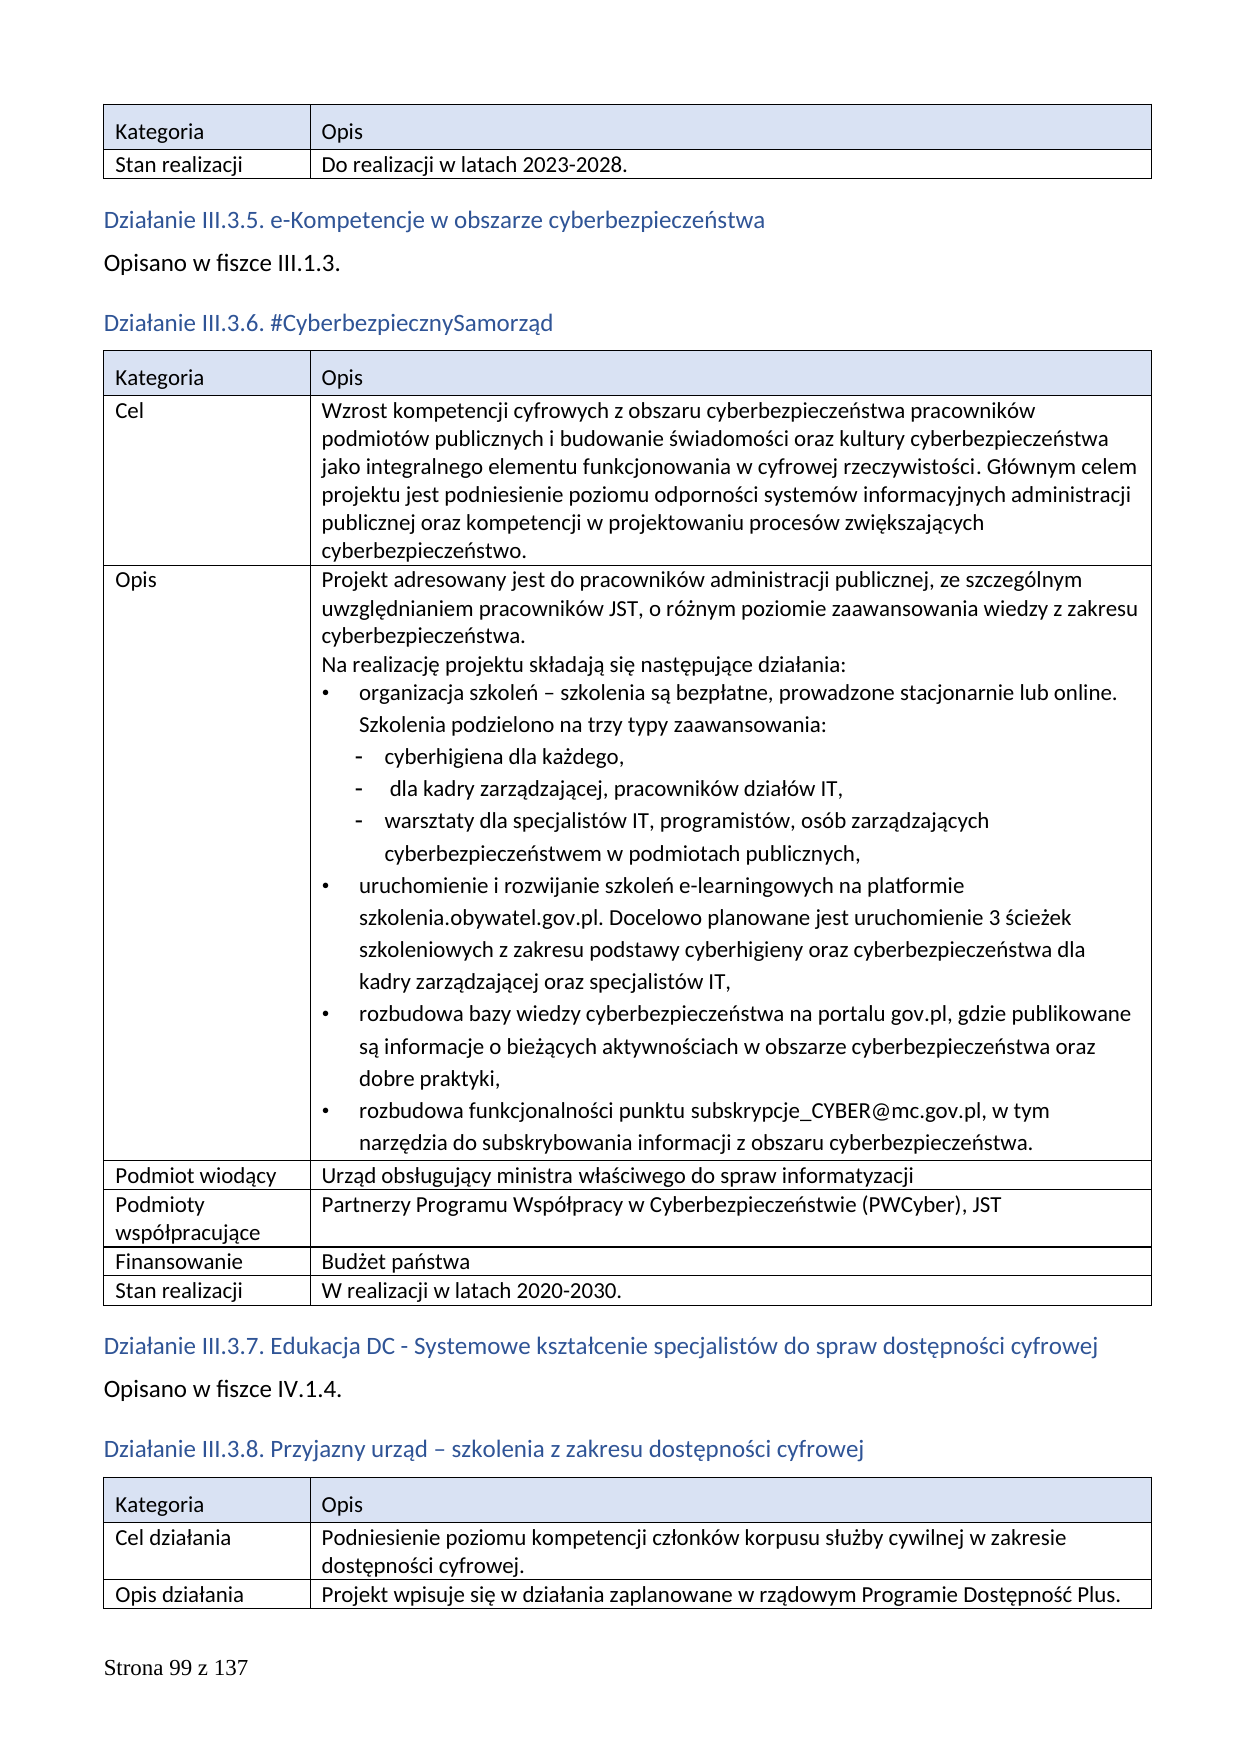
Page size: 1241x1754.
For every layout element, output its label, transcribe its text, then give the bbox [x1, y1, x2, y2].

table_cell Opis działania [104, 1580, 310, 1608]
table_cell Stan realizacji [104, 1276, 310, 1304]
table_header Kategoria [104, 105, 310, 149]
table_header Kategoria [104, 351, 310, 395]
text Opisano w fiszce III.1.3. [103, 247, 1137, 277]
text Opisano w fiszce IV.1.4. [103, 1373, 1137, 1404]
table_cell Partnerzy Programu Współpracy w Cyberbezpieczeństwie (PWCyber), JST [311, 1190, 1151, 1246]
table_cell Cel działania [104, 1523, 310, 1579]
table_cell Wzrost kompetencji cyfrowych z obszaru cyberbezpieczeństwa pracowników podmiotów publicznych i budowanie świadomości oraz kultury cyberbezpieczeństwa jako integralnego elementu funkcjonowania w cyfrowej rzeczywistości. Głównym celem projektu jest podniesienie poziomu odporności systemów informacyjnych administracji publicznej oraz kompetencji w projektowaniu procesów zwiększających cyberbezpieczeństwo. [311, 396, 1151, 564]
table_cell Projekt adresowany jest do pracowników administracji publicznej, ze szczególnym uwzględnianiem pracowników JST, o różnym poziomie zaawansowania wiedzy z zakresu cyberbezpieczeństwa. Na realizację projektu składają się następujące działania: organizacja szkoleń – szkolenia są bezpłatne, prowadzone stacjonarnie lub online. Szkolenia podzielono na trzy typy zaawansowania: cyberhigiena dla każdego, dla kadry zarządzającej, pracowników działów IT, warsztaty dla specjalistów IT, programistów, osób zarządzających cyberbezpieczeństwem w podmiotach publicznych, uruchomienie i rozwijanie szkoleń e-learningowych na platformie szkolenia.obywatel.gov.pl. Docelowo planowane jest uruchomienie 3 ścieżek szkoleniowych z zakresu podstawy cyberhigieny oraz cyberbezpieczeństwa dla kadry zarządzającej oraz specjalistów IT, rozbudowa bazy wiedzy cyberbezpieczeństwa na portalu gov.pl, gdzie publikowane są informacje o bieżących aktywnościach w obszarze cyberbezpieczeństwa oraz dobre praktyki, rozbudowa funkcjonalności punktu subskrypcje_CYBER@mc.gov.pl, w tym narzędzia do subskrybowania informacji z obszaru cyberbezpieczeństwa. [311, 566, 1151, 1160]
table_cell Podmioty współpracujące [104, 1190, 310, 1246]
table_cell Podmiot wiodący [104, 1161, 310, 1189]
subtitle Działanie III.3.8. Przyjazny urząd – szkolenia z zakresu dostępności cyfrowej [103, 1433, 1137, 1464]
table_cell Do realizacji w latach 2023-2028. [311, 150, 1151, 178]
table_header Kategoria [104, 1478, 310, 1522]
table_header Opis [311, 105, 1151, 149]
subtitle Działanie III.3.7. Edukacja DC - Systemowe kształcenie specjalistów do spraw dostępności cyfrowej [103, 1331, 1137, 1361]
table_header Opis [311, 1478, 1151, 1522]
table_cell W realizacji w latach 2020-2030. [311, 1276, 1151, 1304]
table_cell Stan realizacji [104, 150, 310, 178]
table_cell Urząd obsługujący ministra właściwego do spraw informatyzacji [311, 1161, 1151, 1189]
subtitle Działanie III.3.5. e-Kompetencje w obszarze cyberbezpieczeństwa [103, 204, 1137, 234]
table_header Opis [311, 351, 1151, 395]
subtitle Działanie III.3.6. #CyberbezpiecznySamorząd [103, 307, 1137, 337]
table_cell Cel [104, 396, 310, 564]
table_cell Opis [104, 566, 310, 1160]
table_cell Podniesienie poziomu kompetencji członków korpusu służby cywilnej w zakresie dostępności cyfrowej. [311, 1523, 1151, 1579]
table_cell Finansowanie [104, 1248, 310, 1275]
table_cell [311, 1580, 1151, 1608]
table_cell Budżet państwa [311, 1248, 1151, 1275]
